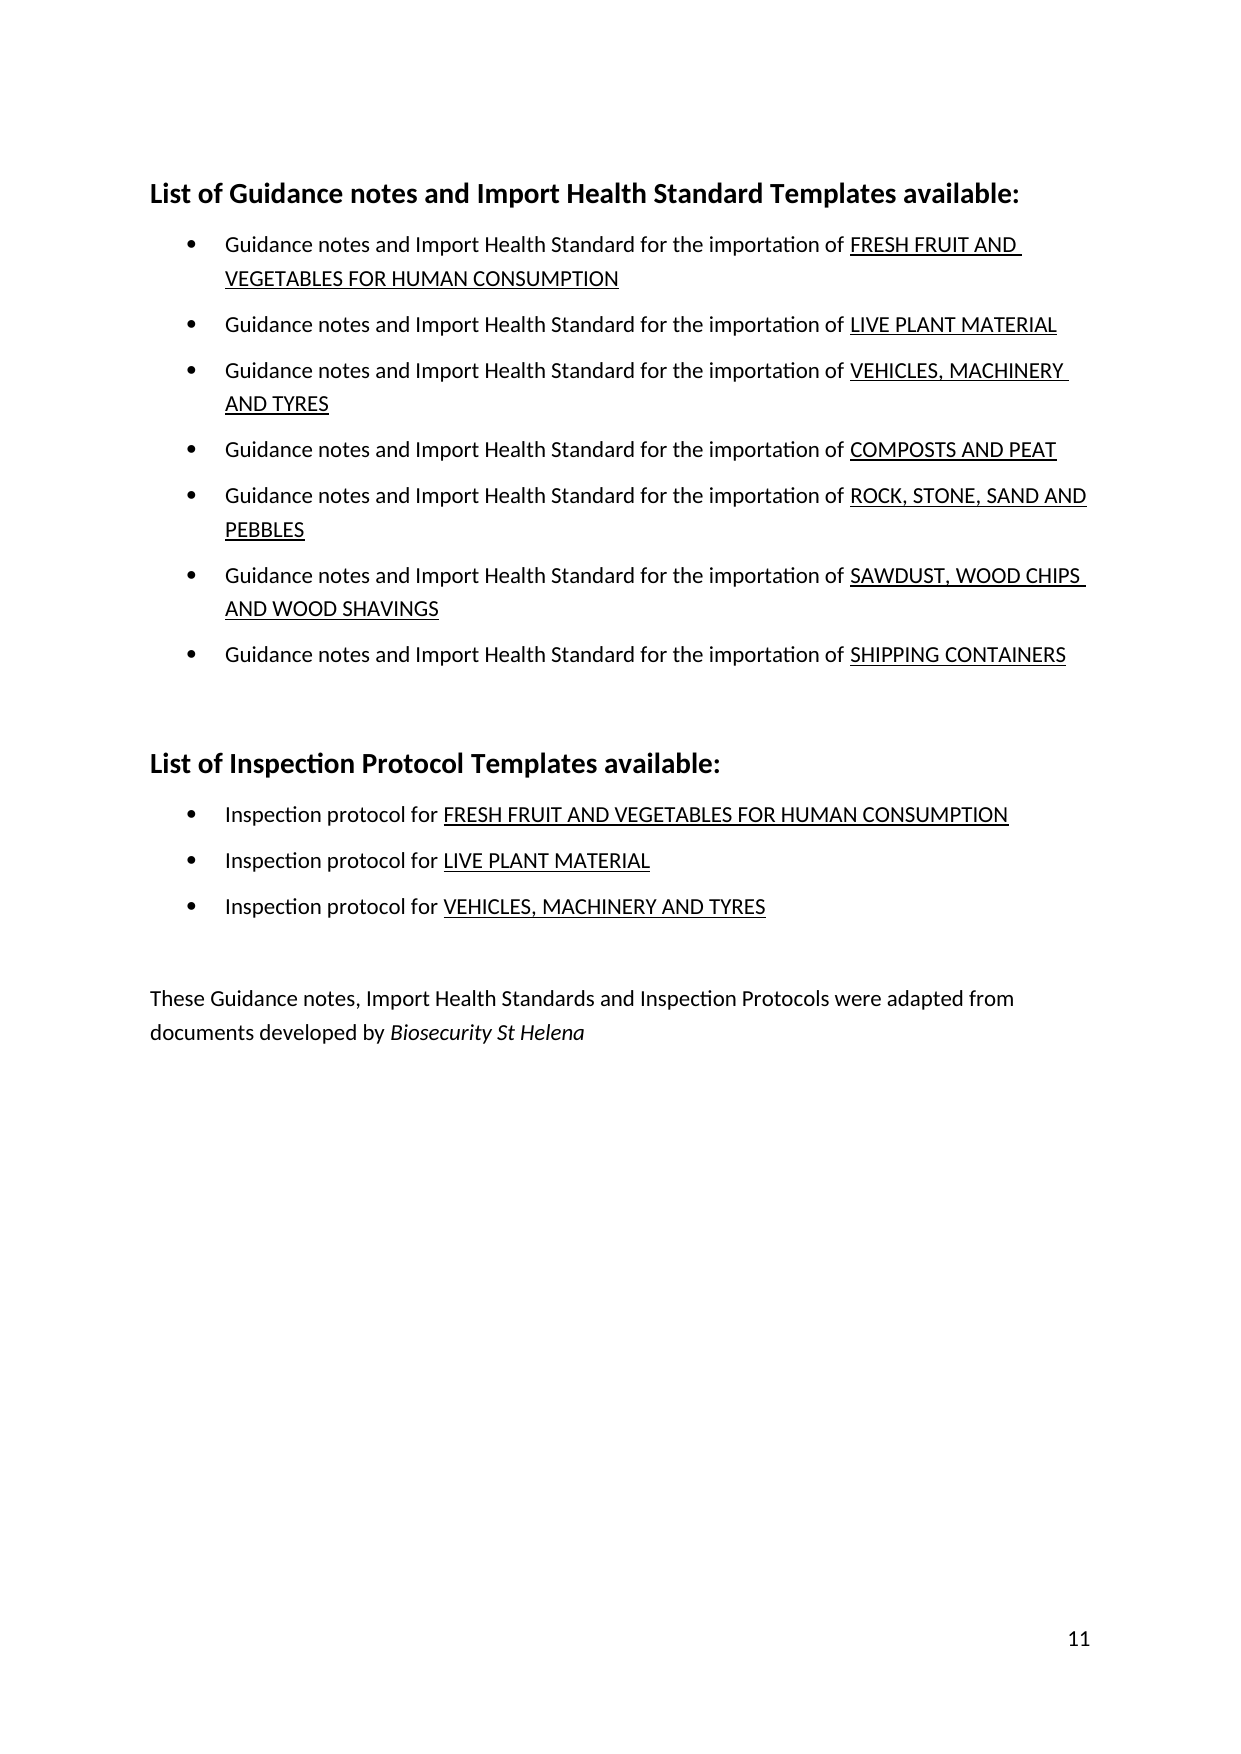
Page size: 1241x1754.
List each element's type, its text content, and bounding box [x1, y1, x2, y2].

list Guidance notes and Import Health Standard for the importation of SHIPPING CONTAINERS [187, 641, 1090, 669]
list Inspection protocol for FRESH FRUIT AND VEGETABLES FOR HUMAN CONSUMPTION [187, 800, 1090, 828]
list Guidance notes and Import Health Standard for the importation of FRESH FRUIT AND VEGETABLES FOR HUMAN CONSUMPTION [187, 230, 1090, 292]
text List of Guidance notes and Import Health Standard Templates available: [150, 175, 1090, 211]
list Guidance notes and Import Health Standard for the importation of VEHICLES, MACHINERY AND TYRES [187, 356, 1090, 417]
list Guidance notes and Import Health Standard for the importation of LIVE PLANT MATERIAL [187, 310, 1090, 338]
text List of Inspection Protocol Templates available: [150, 745, 1090, 781]
list Guidance notes and Import Health Standard for the importation of Rock, stone, sand and pebbles [187, 481, 1090, 543]
list Inspection protocol for VEHICLES, MACHINERY AND TYRES [187, 892, 1090, 921]
list Guidance notes and Import Health Standard for the importation of COMPOSTS AND PEAT [187, 435, 1090, 463]
text These Guidance notes, Import Health Standards and Inspection Protocols were adapted from documents developed by Biosecurity St Helena [150, 984, 1090, 1046]
list Guidance notes and Import Health Standard for the importation of SAWDUST, WOOD CHIPS AND WOOD SHAVINGS [187, 561, 1090, 623]
list Inspection protocol for LIVE PLANT MATERIAL [187, 846, 1090, 874]
